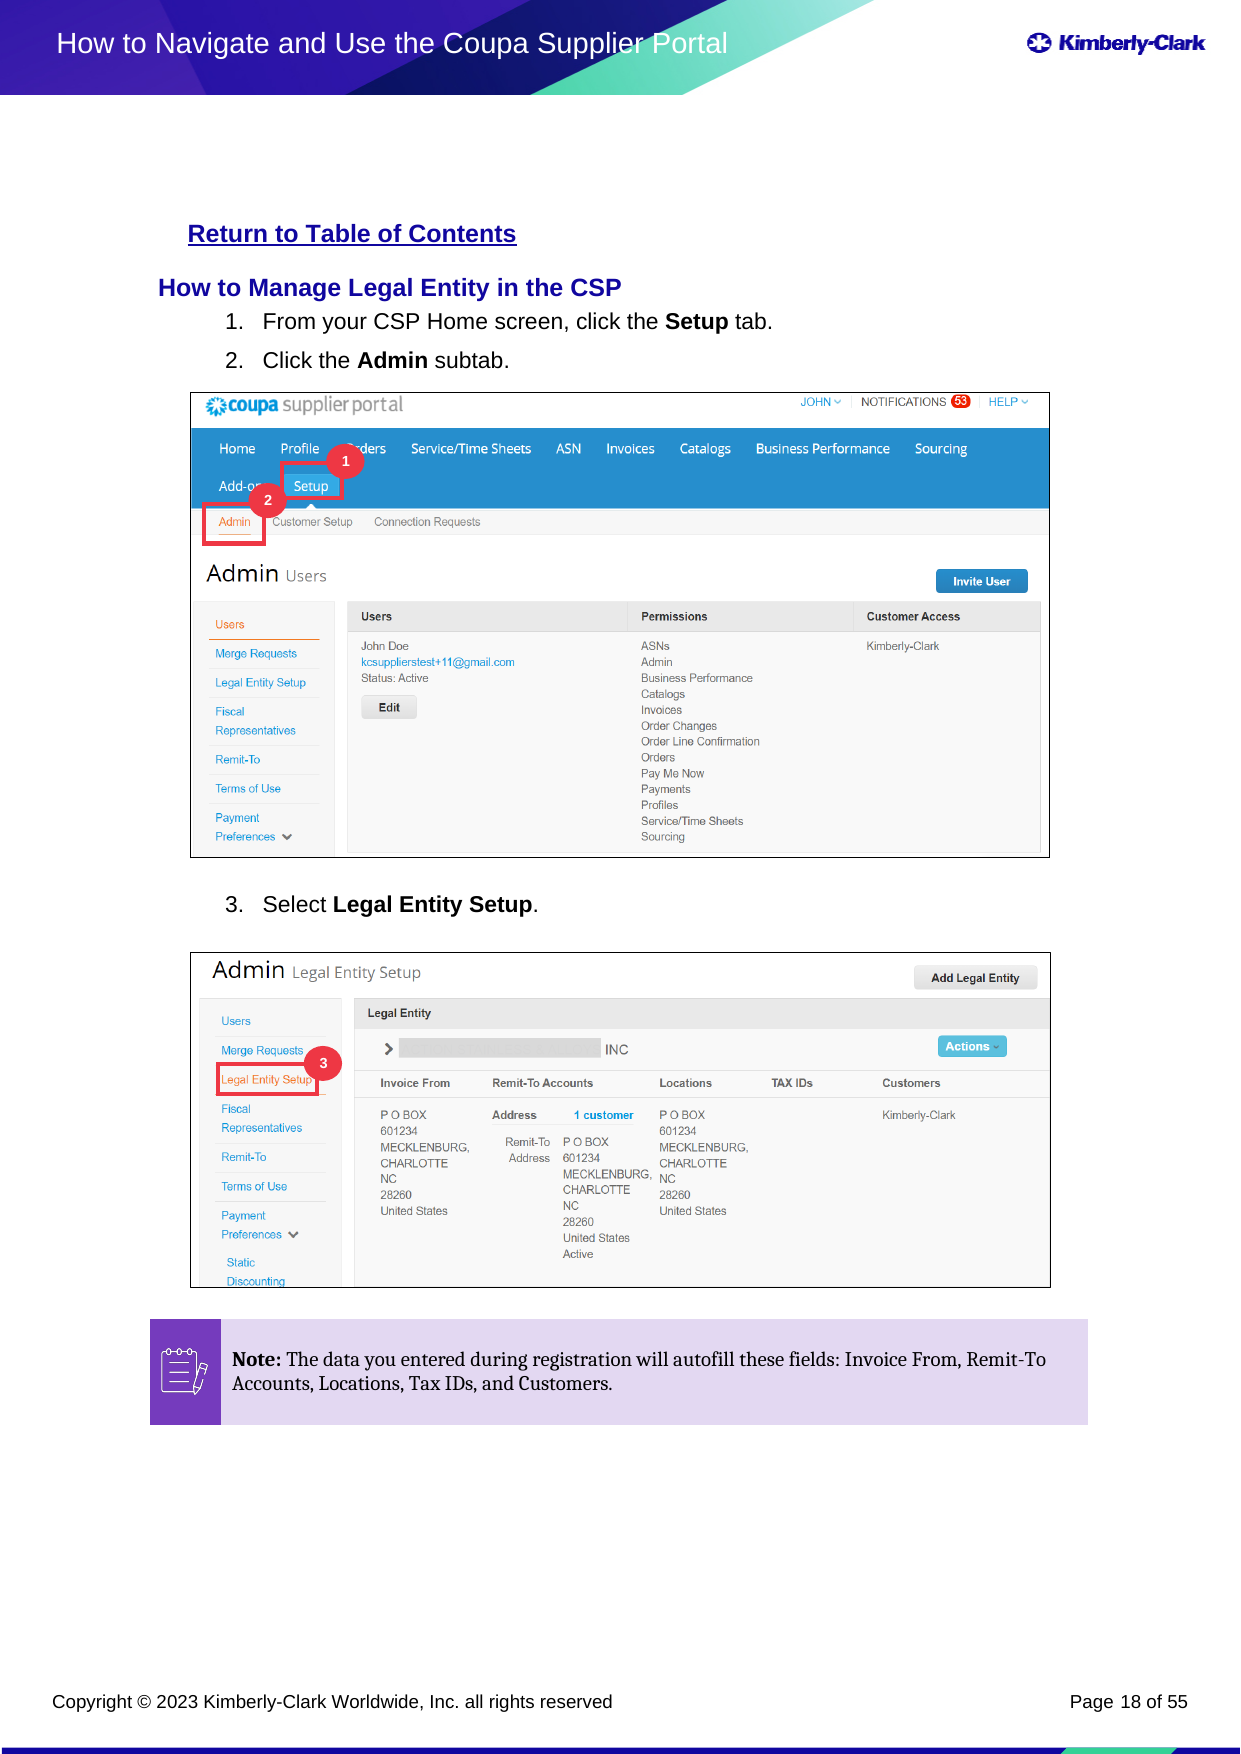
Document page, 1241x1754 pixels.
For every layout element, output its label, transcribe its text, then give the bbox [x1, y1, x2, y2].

list From your CSP Home screen, click the Setup tab. [225, 308, 1090, 334]
picture [161, 1348, 208, 1395]
picture [0, 0, 1241, 95]
picture [191, 953, 1050, 1287]
table_header [150, 1319, 221, 1425]
text Return to Table of Contents [187, 219, 1090, 248]
table_header Note: The data you entered during registration will autofill these fields: Invoice From, Remit-To Accounts, Locations, Tax IDs, and Customers. [221, 1319, 1088, 1425]
subtitle How to Manage Legal Entity in the CSP [158, 273, 1090, 302]
list Select Legal Entity Setup. [225, 891, 1090, 917]
list Click the Admin subtab. [225, 347, 1090, 373]
picture [191, 393, 1049, 857]
